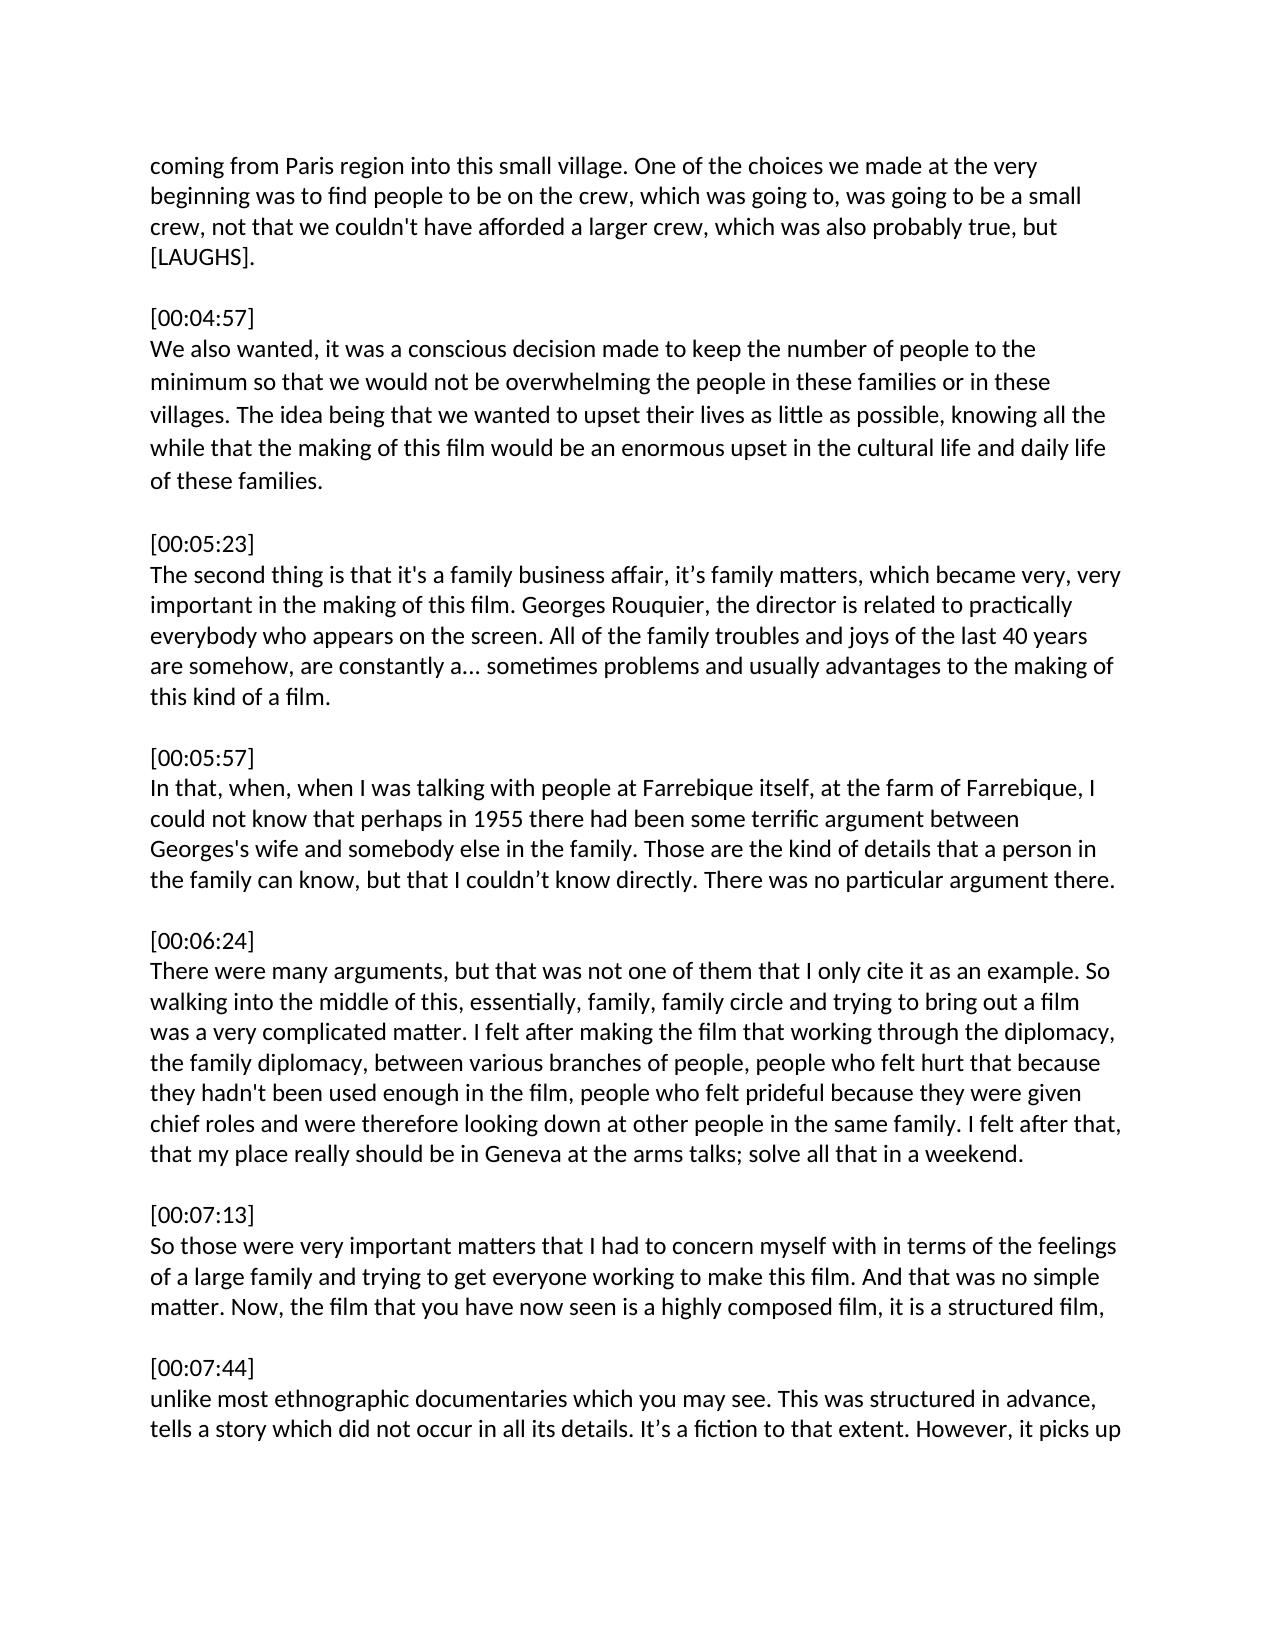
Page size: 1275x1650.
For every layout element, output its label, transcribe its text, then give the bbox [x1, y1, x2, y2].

text In that, when, when I was talking with people at Farrebique itself, at the farm of Farrebique, I could not know that perhaps in 1955 there had been some terrific argument between Georges's wife and somebody else in the family. Those are the kind of details that a person in the family can know, but that I couldn’t know directly. There was no particular argument there. [150, 772, 1125, 894]
text [00:07:13] [150, 1200, 1125, 1230]
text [150, 150, 1125, 272]
text [00:05:23] [150, 528, 1125, 559]
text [150, 1383, 1125, 1444]
text [00:04:57] [150, 303, 1125, 333]
text So those were very important matters that I had to concern myself with in terms of the feelings of a large family and trying to get everyone working to make this film. And that was no simple matter. Now, the film that you have now seen is a highly composed film, it is a structured film, [150, 1230, 1125, 1322]
text We also wanted, it was a conscious decision made to keep the number of people to the minimum so that we would not be overwhelming the people in these families or in these villages. The idea being that we wanted to upset their lives as little as possible, knowing all the while that the making of this film would be an enormous upset in the cultural life and daily life of these families. [150, 333, 1125, 495]
text There were many arguments, but that was not one of them that I only cite it as an example. So walking into the middle of this, essentially, family, family circle and trying to bring out a film was a very complicated matter. I felt after making the film that working through the diplomacy, the family diplomacy, between various branches of people, people who felt hurt that because they hadn't been used enough in the film, people who felt prideful because they were given chief roles and were therefore looking down at other people in the same family. I felt after that, that my place really should be in Geneva at the arms talks; solve all that in a weekend. [150, 956, 1125, 1169]
text [00:07:44] [150, 1352, 1125, 1383]
text [00:05:57] [150, 742, 1125, 772]
text [00:06:24] [150, 925, 1125, 956]
text The second thing is that it's a family business affair, it’s family matters, which became very, very important in the making of this film. Georges Rouquier, the director is related to practically everybody who appears on the screen. All of the family troubles and joys of the last 40 years are somehow, are constantly a... sometimes problems and usually advantages to the making of this kind of a film. [150, 559, 1125, 711]
